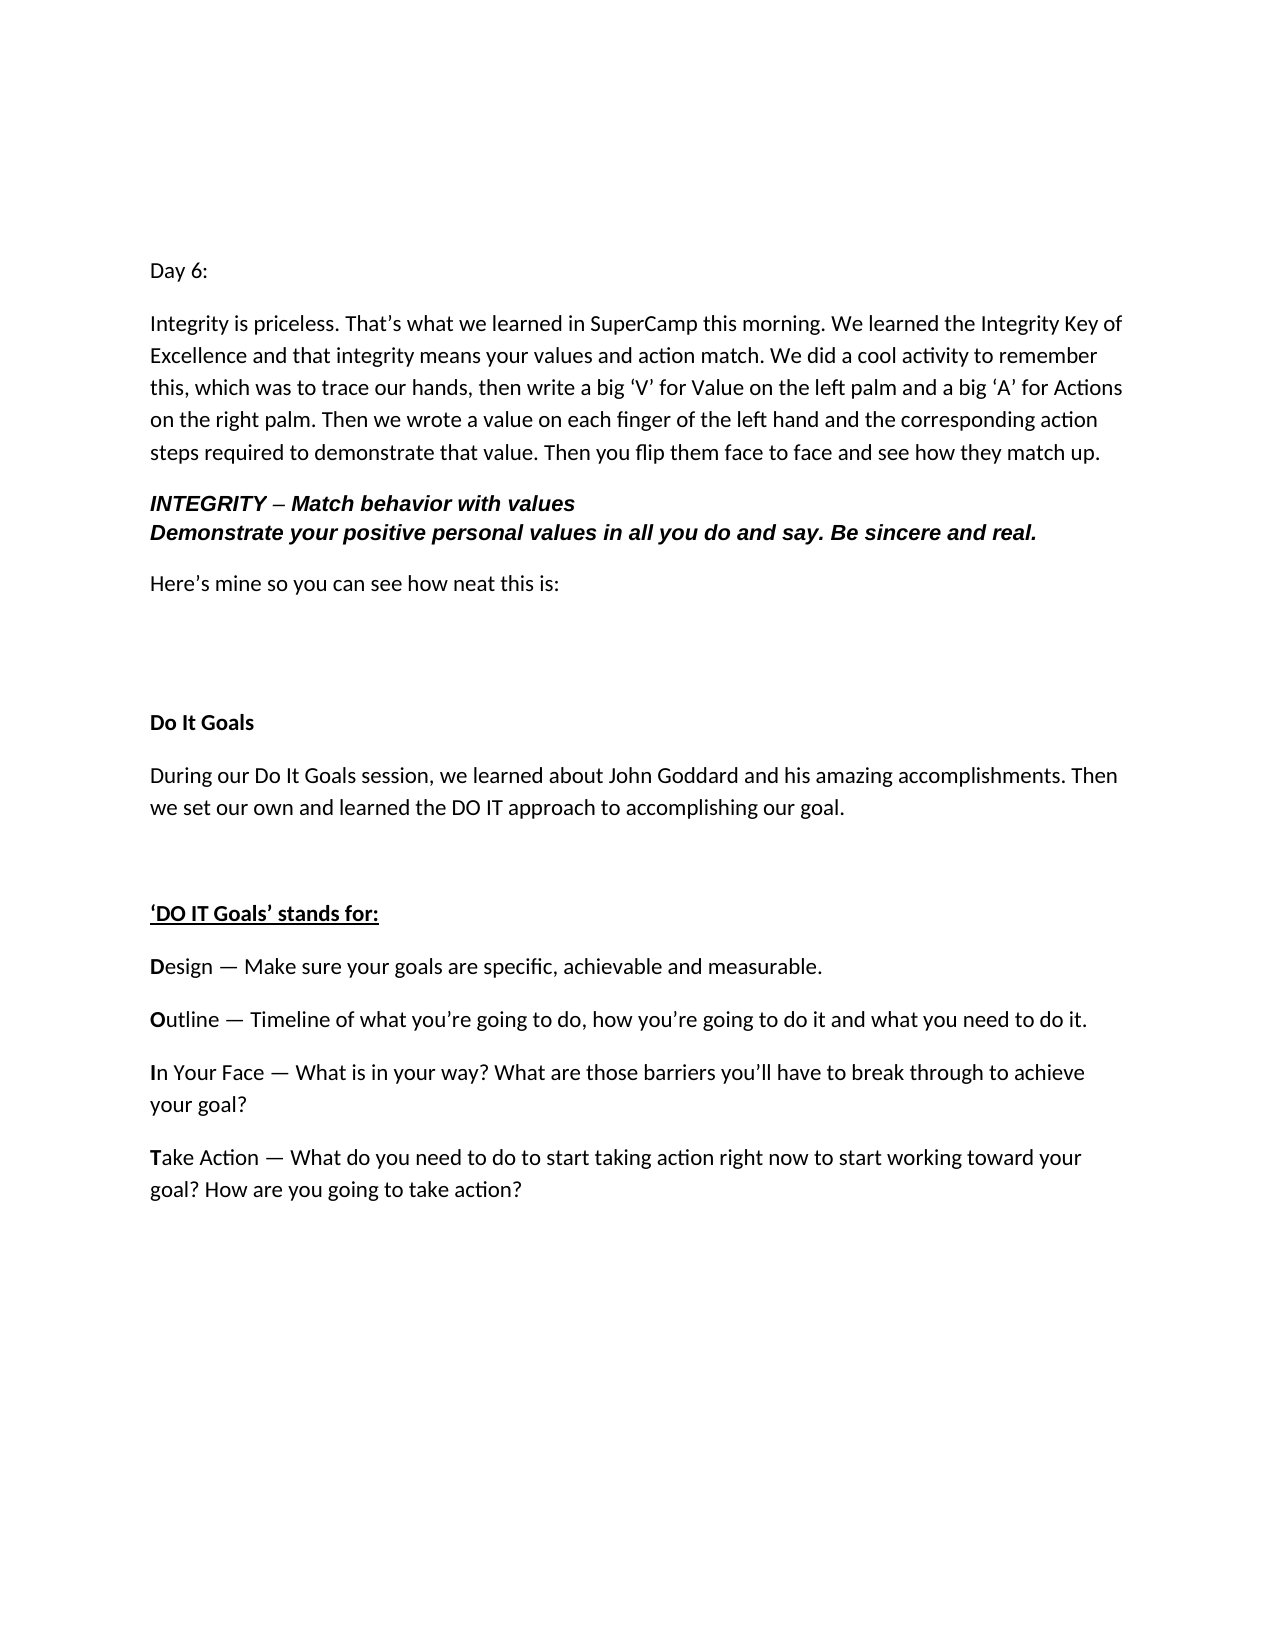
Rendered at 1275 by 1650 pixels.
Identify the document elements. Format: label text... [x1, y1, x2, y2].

text Here’s mine so you can see how neat this is: [150, 569, 1125, 630]
text Design — Make sure your goals are specific, achievable and measurable. [150, 952, 1125, 980]
text During our Do It Goals session, we learned about John Goddard and his amazing accomplishments. Then we set our own and learned the DO IT approach to accomplishing our goal. [150, 761, 1125, 821]
text Take Action — What do you need to do to start taking action right now to start working toward your goal? How are you going to take action? [150, 1143, 1125, 1203]
text Outline — Timeline of what you’re going to do, how you’re going to do it and what you need to do it. [150, 1005, 1125, 1033]
text Day 6: [150, 256, 1125, 284]
text INTEGRITY – Match behavior with values Demonstrate your positive personal values in all you do and say. Be sincere and real. [150, 491, 1125, 545]
text In Your Face — What is in your way? What are those barriers you’ll have to break through to achieve your goal? [150, 1058, 1125, 1118]
text ‘DO IT Goals’ stands for: [150, 899, 1125, 927]
text Do It Goals [150, 708, 1125, 736]
text Integrity is priceless. That’s what we learned in SuperCamp this morning. We learned the Integrity Key of Excellence and that integrity means your values and action match. We did a cool activity to remember this, which was to trace our hands, then write a big ‘V’ for Value on the left palm and a big ‘A’ for Actions on the right palm. Then we wrote a value on each finger of the left hand and the corresponding action steps required to demonstrate that value. Then you flip them face to face and see how they match up. [150, 309, 1125, 466]
